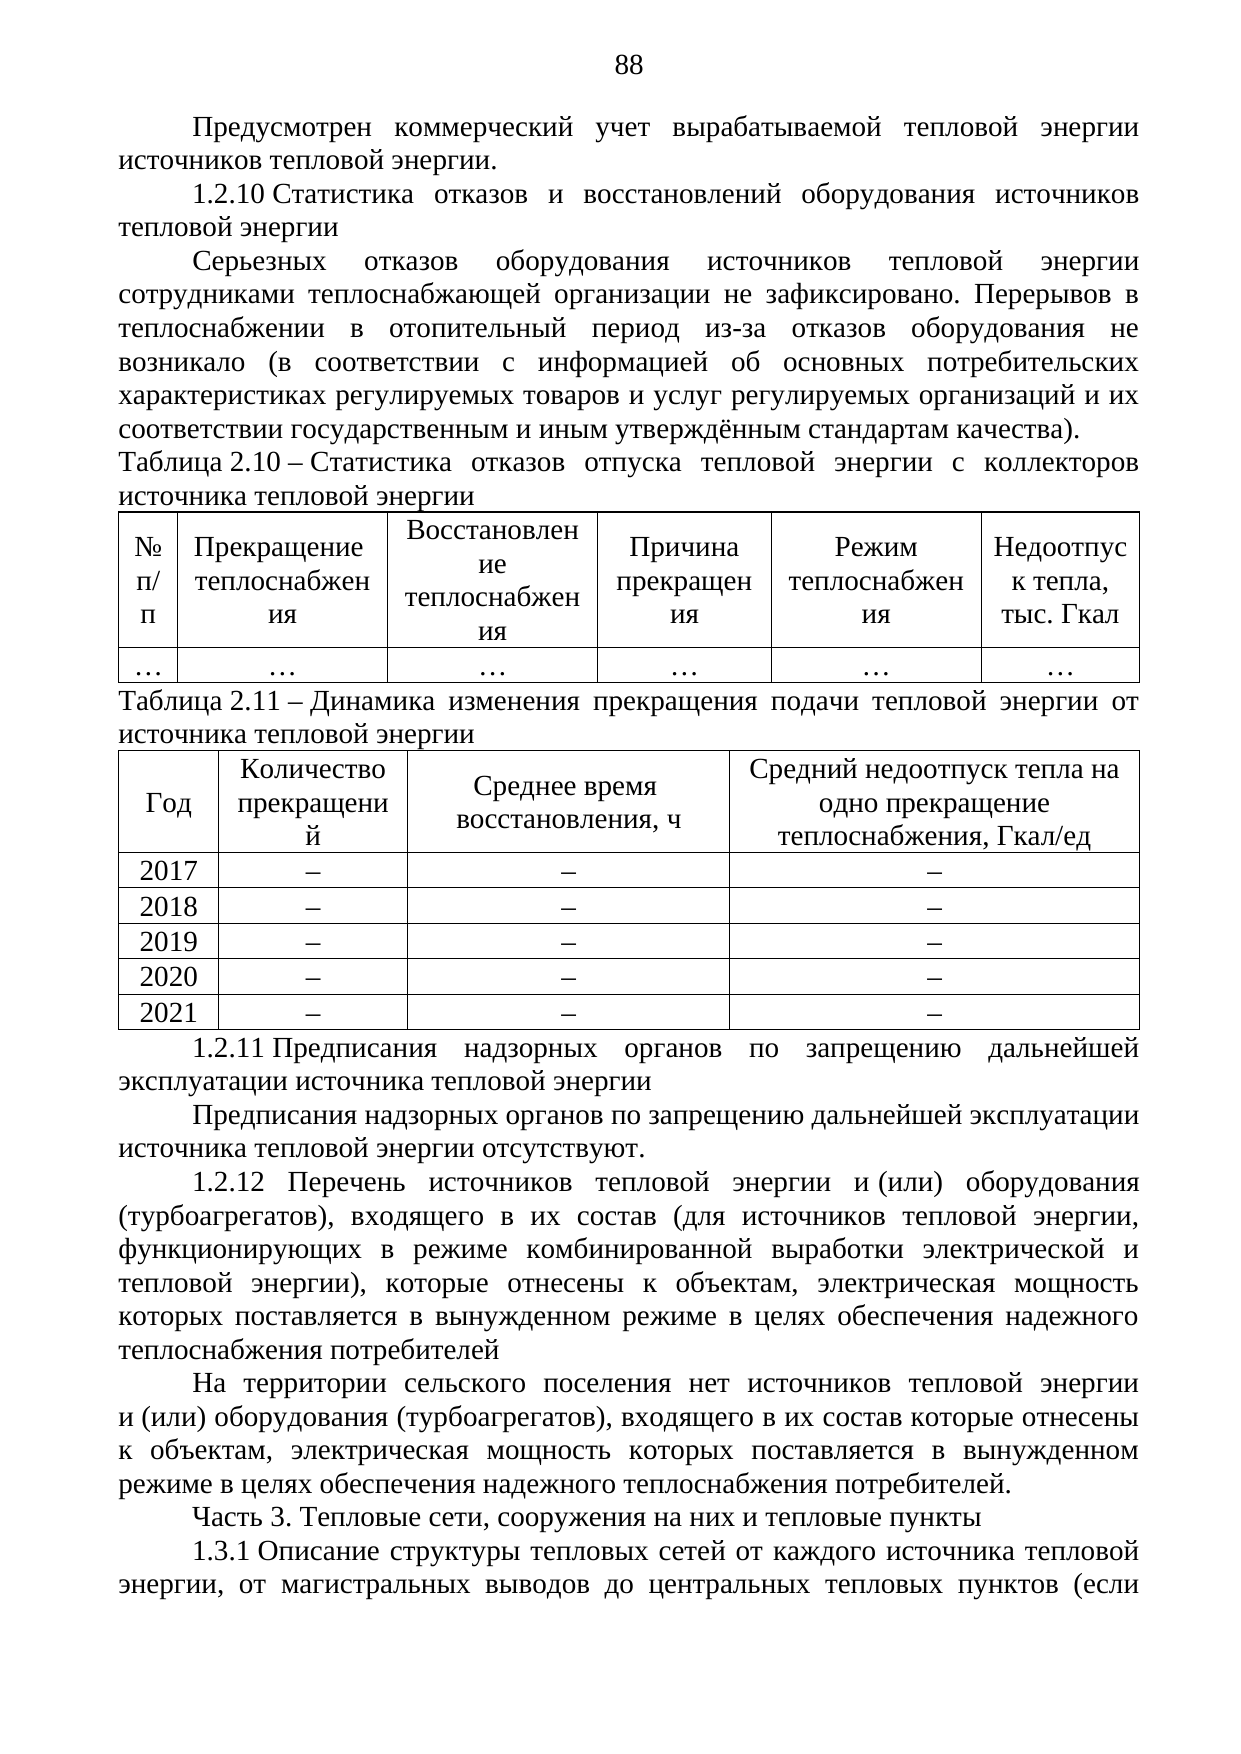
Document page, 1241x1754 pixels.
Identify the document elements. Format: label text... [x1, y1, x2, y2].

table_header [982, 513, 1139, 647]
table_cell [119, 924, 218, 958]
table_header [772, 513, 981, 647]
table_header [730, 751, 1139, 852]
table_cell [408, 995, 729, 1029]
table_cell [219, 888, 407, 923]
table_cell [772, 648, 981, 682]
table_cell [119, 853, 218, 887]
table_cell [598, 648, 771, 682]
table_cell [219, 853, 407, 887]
list Динамика изменения прекращения подачи тепловой энергии от источника тепловой энергии [118, 683, 1140, 750]
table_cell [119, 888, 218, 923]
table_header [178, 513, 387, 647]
text Серьезных отказов оборудования источников тепловой энергии сотрудниками теплоснабжающей организации не зафиксировано. Перерывов в теплоснабжении в отопительный период из-за отказов оборудования не возникало (в соответствии с информацией об основных потребительских характеристиках регулируемых товаров и услуг регулируемых организаций и их соответствии государственным и иным утверждённым стандартам качества). [118, 243, 1140, 444]
list Статистика отказов отпуска тепловой энергии с коллекторов источника тепловой энергии [118, 444, 1140, 511]
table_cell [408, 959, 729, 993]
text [118, 1533, 1140, 1600]
subtitle 1.2.10 Статистика отказов и восстановлений оборудования источников тепловой энергии [118, 176, 1140, 243]
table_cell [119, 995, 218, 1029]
text На территории сельского поселения нет источников тепловой энергии и (или) оборудования (турбоагрегатов), входящего в их состав которые отнесены к объектам, электрическая мощность которых поставляется в вынужденном режиме в целях обеспечения надежного теплоснабжения потребителей. [118, 1365, 1140, 1499]
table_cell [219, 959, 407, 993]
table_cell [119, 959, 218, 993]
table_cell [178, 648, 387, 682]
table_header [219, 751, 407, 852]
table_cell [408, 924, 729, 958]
text Предусмотрен коммерческий учет вырабатываемой тепловой энергии источников тепловой энергии. [118, 109, 1140, 176]
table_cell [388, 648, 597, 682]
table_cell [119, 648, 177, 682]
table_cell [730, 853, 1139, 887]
text Часть 3. Тепловые сети, сооружения на них и тепловые пункты [118, 1499, 1140, 1533]
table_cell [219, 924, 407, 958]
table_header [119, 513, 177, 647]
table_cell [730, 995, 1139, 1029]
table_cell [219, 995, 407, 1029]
subtitle 1.2.11 Предписания надзорных органов по запрещению дальнейшей эксплуатации источника тепловой энергии [118, 1030, 1140, 1097]
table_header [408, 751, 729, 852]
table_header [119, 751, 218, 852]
subtitle 1.2.12 Перечень источников тепловой энергии и (или) оборудования (турбоагрегатов), входящего в их состав (для источников тепловой энергии, функционирующих в режиме комбинированной выработки электрической и тепловой энергии), которые отнесены к объектам, электрическая мощность которых поставляется в вынужденном режиме в целях обеспечения надежного теплоснабжения потребителей [118, 1164, 1140, 1365]
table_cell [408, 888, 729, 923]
text Предписания надзорных органов по запрещению дальнейшей эксплуатации источника тепловой энергии отсутствуют. [118, 1097, 1140, 1164]
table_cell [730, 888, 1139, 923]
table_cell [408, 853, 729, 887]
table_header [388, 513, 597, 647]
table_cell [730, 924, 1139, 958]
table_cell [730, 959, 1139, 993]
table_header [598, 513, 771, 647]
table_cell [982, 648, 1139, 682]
